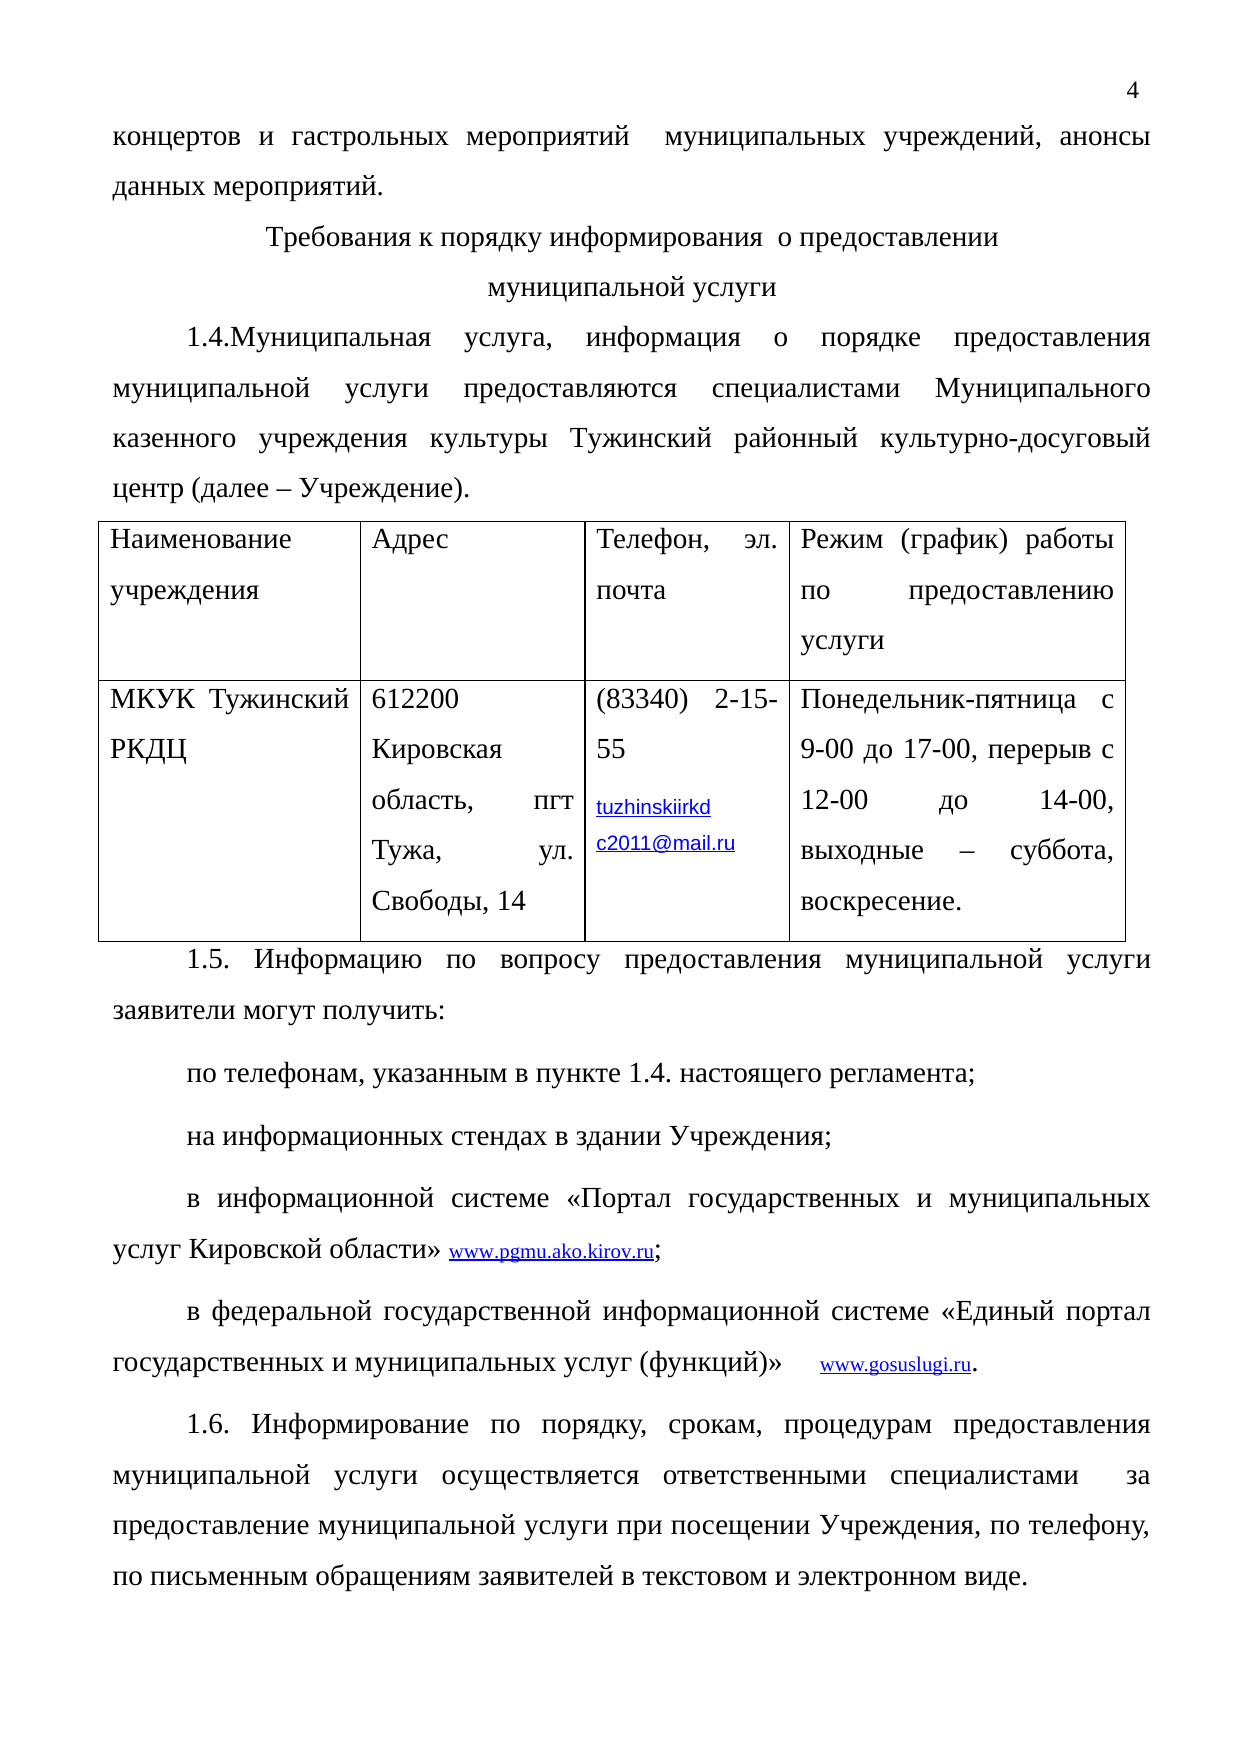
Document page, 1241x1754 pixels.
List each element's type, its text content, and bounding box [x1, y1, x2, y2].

text на информационных стендах в здании Учреждения; [112, 1118, 1152, 1151]
table_cell (83340) 2-15-55 tuzhinskiirkdc2011@mail.ru [586, 681, 789, 941]
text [112, 118, 1152, 202]
table_header Адрес [361, 522, 584, 680]
table_cell Понедельник-пятница с 9-00 до 17-00, перерыв с 12-00 до 14-00, выходные – суббота, воскресение. [790, 681, 1125, 941]
table_header Наименование учреждения [99, 522, 360, 680]
text по телефонам, указанным в пункте 1.4. настоящего регламента; [112, 1055, 1152, 1088]
text Требования к порядку информирования о предоставлении [112, 219, 1152, 252]
text 1.5. Информацию по вопросу предоставления муниципальной услуги заявители могут получить: [112, 942, 1152, 1026]
table_cell МКУК Тужинский РКДЦ [99, 681, 360, 941]
text муниципальной услуги [112, 269, 1152, 303]
table_header Режим (график) работы по предоставлению услуги [790, 522, 1125, 680]
text в федеральной государственной информационной системе «Единый портал государственных и муниципальных услуг (функций)» www.gosuslugi.ru. [112, 1293, 1152, 1377]
text в информационной системе «Портал государственных и муниципальных услуг Кировской области» www.pgmu.ako.kirov.ru; [112, 1180, 1152, 1264]
text 1.6. Информирование по порядку, срокам, процедурам предоставления муниципальной услуги осуществляется ответственными специалистами за предоставление муниципальной услуги при посещении Учреждения, по телефону, по письменным обращениям заявителей в текстовом и электронном виде. [112, 1407, 1152, 1591]
text 1.4.Муниципальная услуга, информация о порядке предоставления муниципальной услуги предоставляются специалистами Муниципального казенного учреждения культуры Тужинский районный культурно-досуговый центр (далее – Учреждение). [112, 319, 1152, 504]
table_cell 612200 Кировская область, пгт Тужа, ул. Свободы, 14 [361, 681, 584, 941]
table_header Телефон, эл. почта [586, 522, 789, 680]
